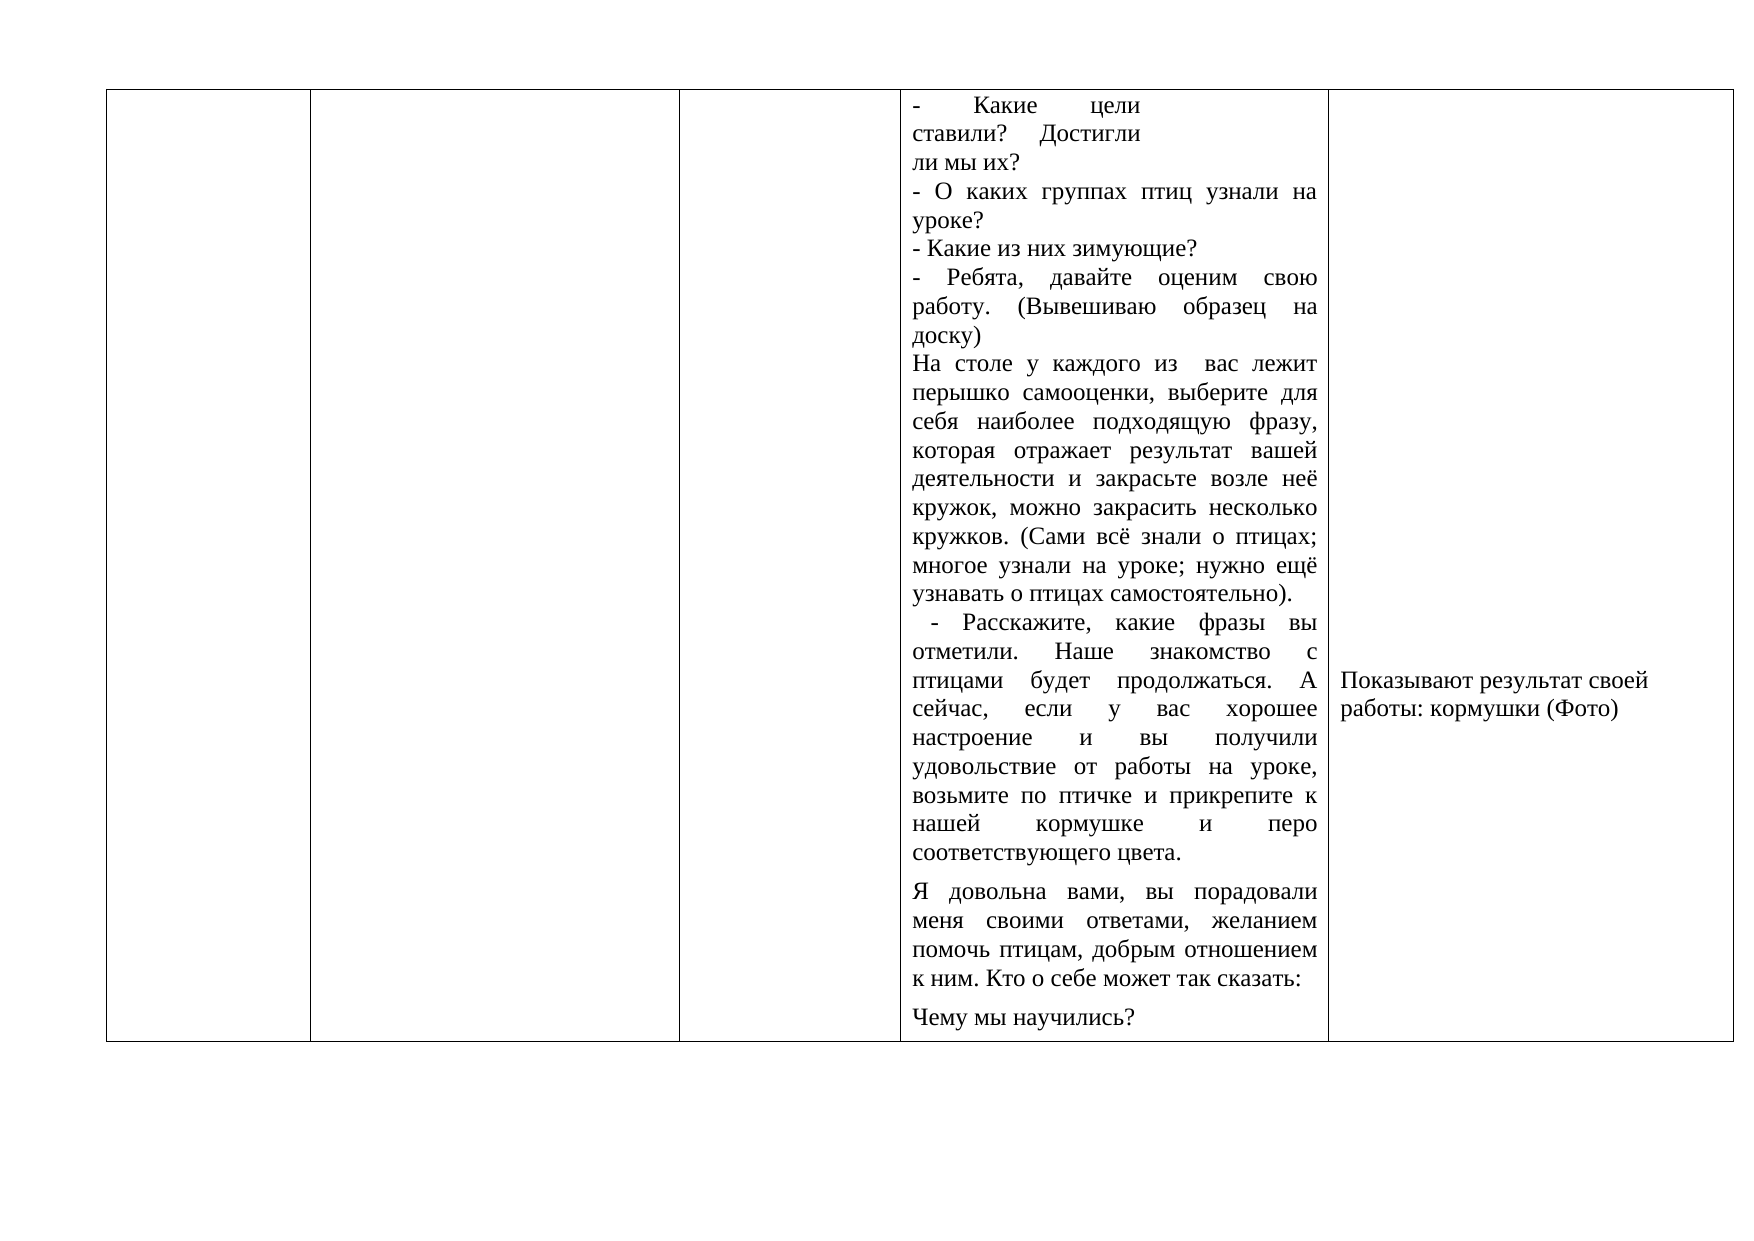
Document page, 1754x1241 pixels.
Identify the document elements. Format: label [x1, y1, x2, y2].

table_cell [311, 90, 679, 1041]
table_cell [107, 90, 310, 1041]
table_cell [1329, 90, 1733, 1041]
table_cell [901, 90, 1328, 1041]
table_cell [680, 90, 900, 1041]
